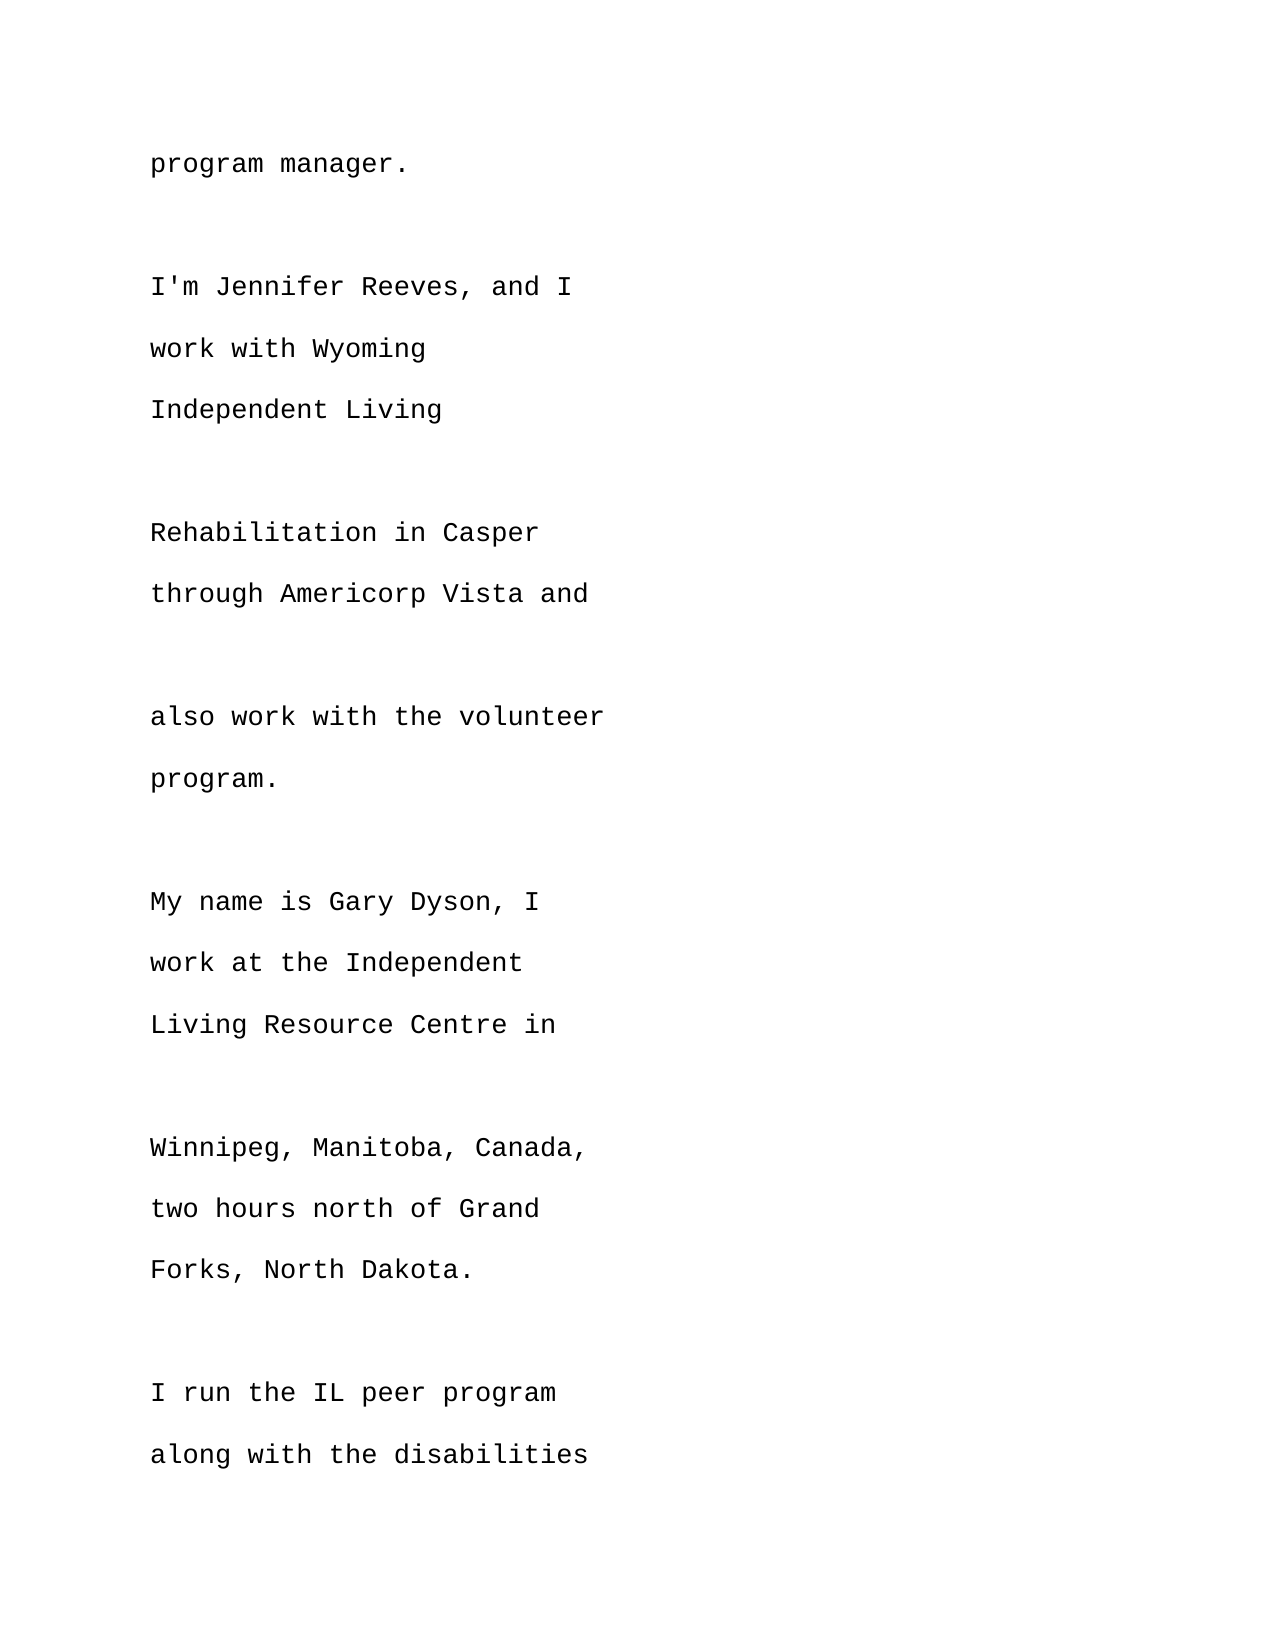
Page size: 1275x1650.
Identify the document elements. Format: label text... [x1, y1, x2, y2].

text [150, 150, 612, 181]
text Rehabilitation in Casper through Americorp Vista and [150, 519, 612, 611]
text also work with the volunteer program. [150, 703, 612, 795]
text Winnipeg, Manitoba, Canada, two hours north of Grand Forks, North Dakota. [150, 1133, 612, 1287]
text My name is Gary Dyson, I work at the Independent Living Resource Centre in [150, 887, 612, 1041]
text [150, 1379, 612, 1471]
text I'm Jennifer Reeves, and I work with Wyoming Independent Living [150, 273, 612, 427]
